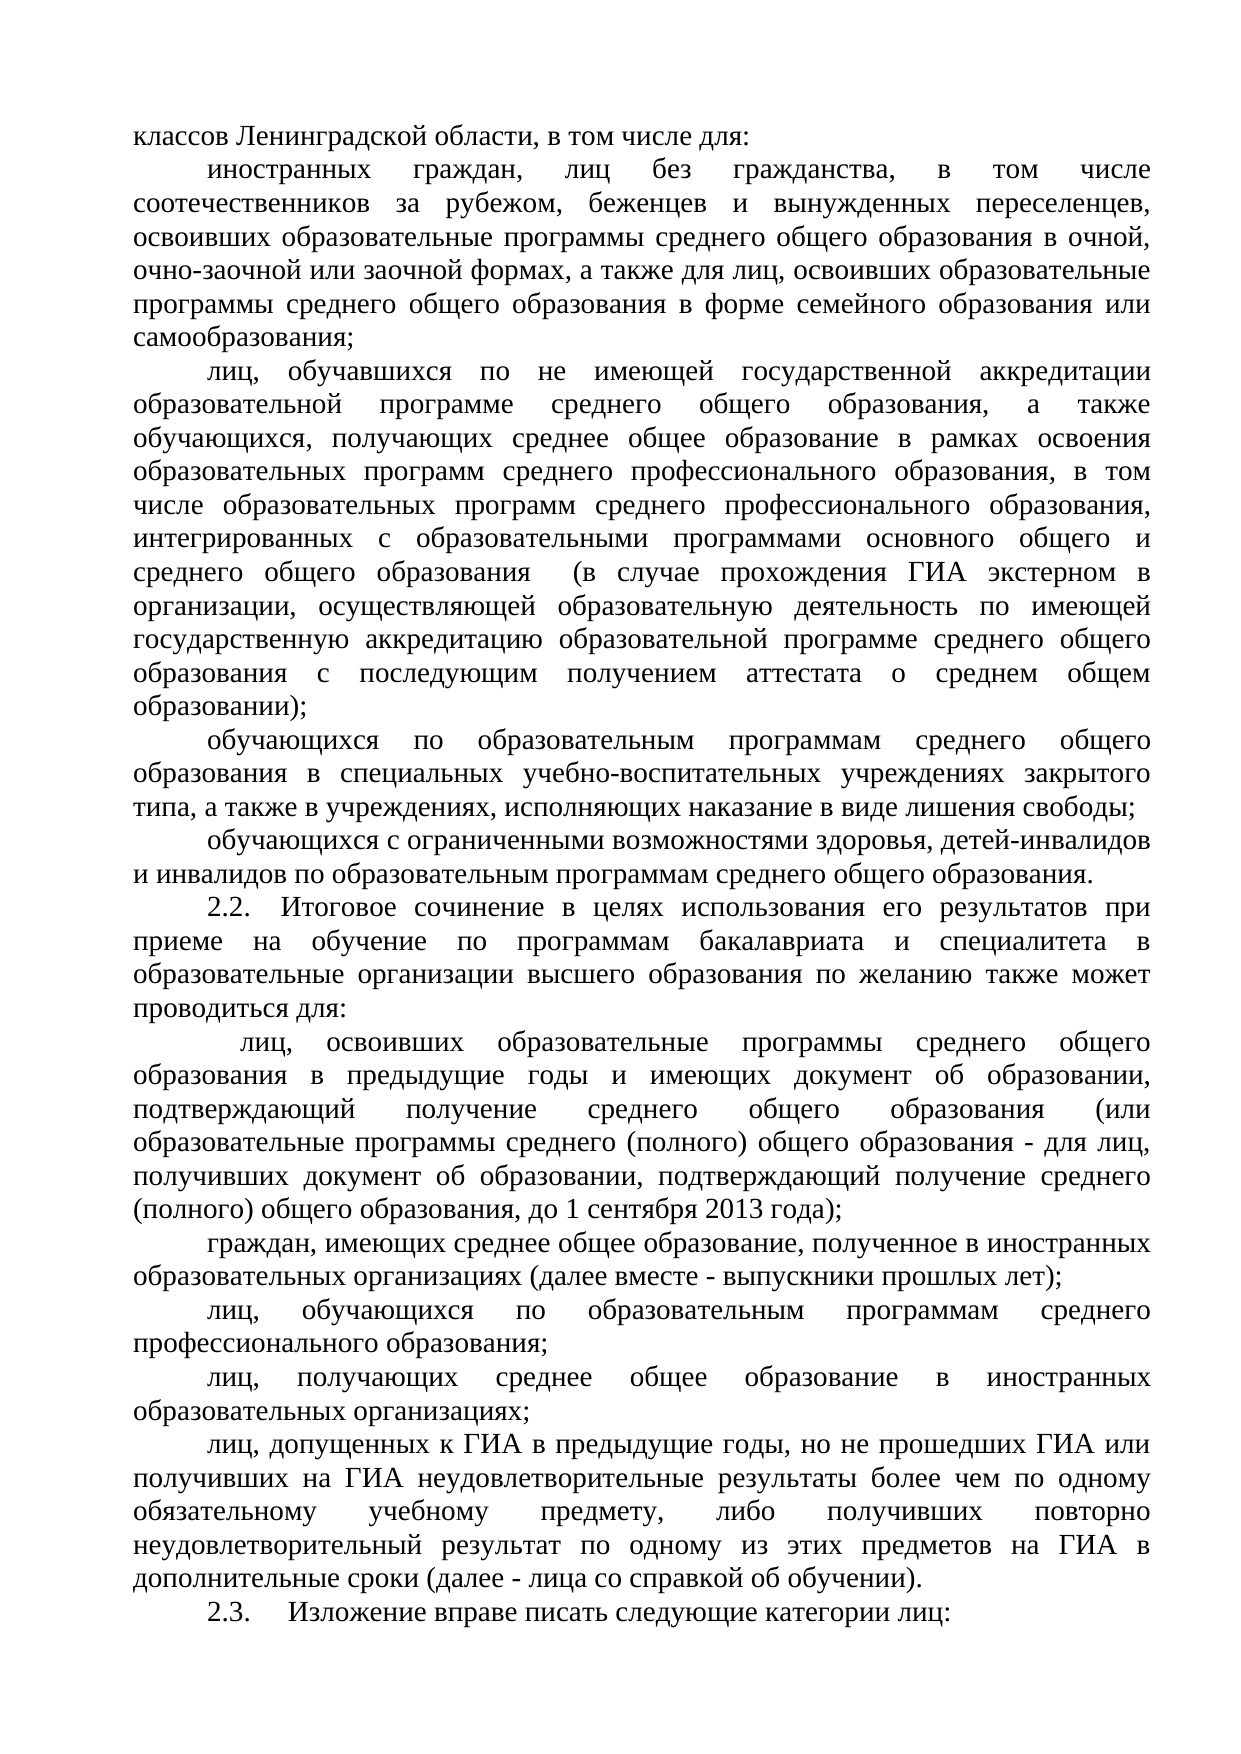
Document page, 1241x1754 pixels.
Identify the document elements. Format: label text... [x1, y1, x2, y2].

text лиц, обучающихся по образовательным программам среднего профессионального образования; [133, 1292, 1152, 1359]
list Итоговое сочинение в целях использования его результатов при приеме на обучение по программам бакалавриата и специалитета в образовательные организации высшего образования по желанию также может проводиться для: [133, 889, 1152, 1024]
text иностранных граждан, лиц без гражданства, в том числе соотечественников за рубежом, беженцев и вынужденных переселенцев, освоивших образовательные программы среднего общего образования в очной, очно-заочной или заочной формах, а также для лиц, освоивших образовательные программы среднего общего образования в форме семейного образования или самообразования; [133, 152, 1152, 353]
text лиц, получающих среднее общее образование в иностранных образовательных организациях; [133, 1359, 1152, 1426]
text лиц, освоивших образовательные программы среднего общего образования в предыдущие годы и имеющих документ об образовании, подтверждающий получение среднего общего образования (или образовательные программы среднего (полного) общего образования - для лиц, получивших документ об образовании, подтверждающий получение среднего (полного) общего образования, до 1 сентября 2013 года); [133, 1024, 1152, 1225]
text лиц, обучавшихся по не имеющей государственной аккредитации образовательной программе среднего общего образования, а также обучающихся, получающих среднее общее образование в рамках освоения образовательных программ среднего профессионального образования, в том числе образовательных программ среднего профессионального образования, интегрированных с образовательными программами основного общего и среднего общего образования (в случае прохождения ГИА экстерном в организации, осуществляющей образовательную деятельность по имеющей государственную аккредитацию образовательной программе среднего общего образования с последующим получением аттестата о среднем общем образовании); [133, 353, 1152, 722]
text лиц, допущенных к ГИА в предыдущие годы, но не прошедших ГИА или получивших на ГИА неудовлетворительные результаты более чем по одному обязательному учебному предмету, либо получивших повторно неудовлетворительный результат по одному из этих предметов на ГИА в дополнительные сроки (далее - лица со справкой об обучении). [133, 1426, 1152, 1594]
text 2.3. Изложение вправе писать следующие категории лиц: [133, 1594, 1152, 1627]
text граждан, имеющих среднее общее образование, полученное в иностранных образовательных организациях (далее вместе - выпускники прошлых лет); [133, 1225, 1152, 1292]
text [133, 118, 1152, 152]
text обучающихся с ограниченными возможностями здоровья, детей-инвалидов и инвалидов по образовательным программам среднего общего образования. [133, 822, 1152, 889]
text обучающихся по образовательным программам среднего общего образования в специальных учебно-воспитательных учреждениях закрытого типа, а также в учреждениях, исполняющих наказание в виде лишения свободы; [133, 722, 1152, 822]
